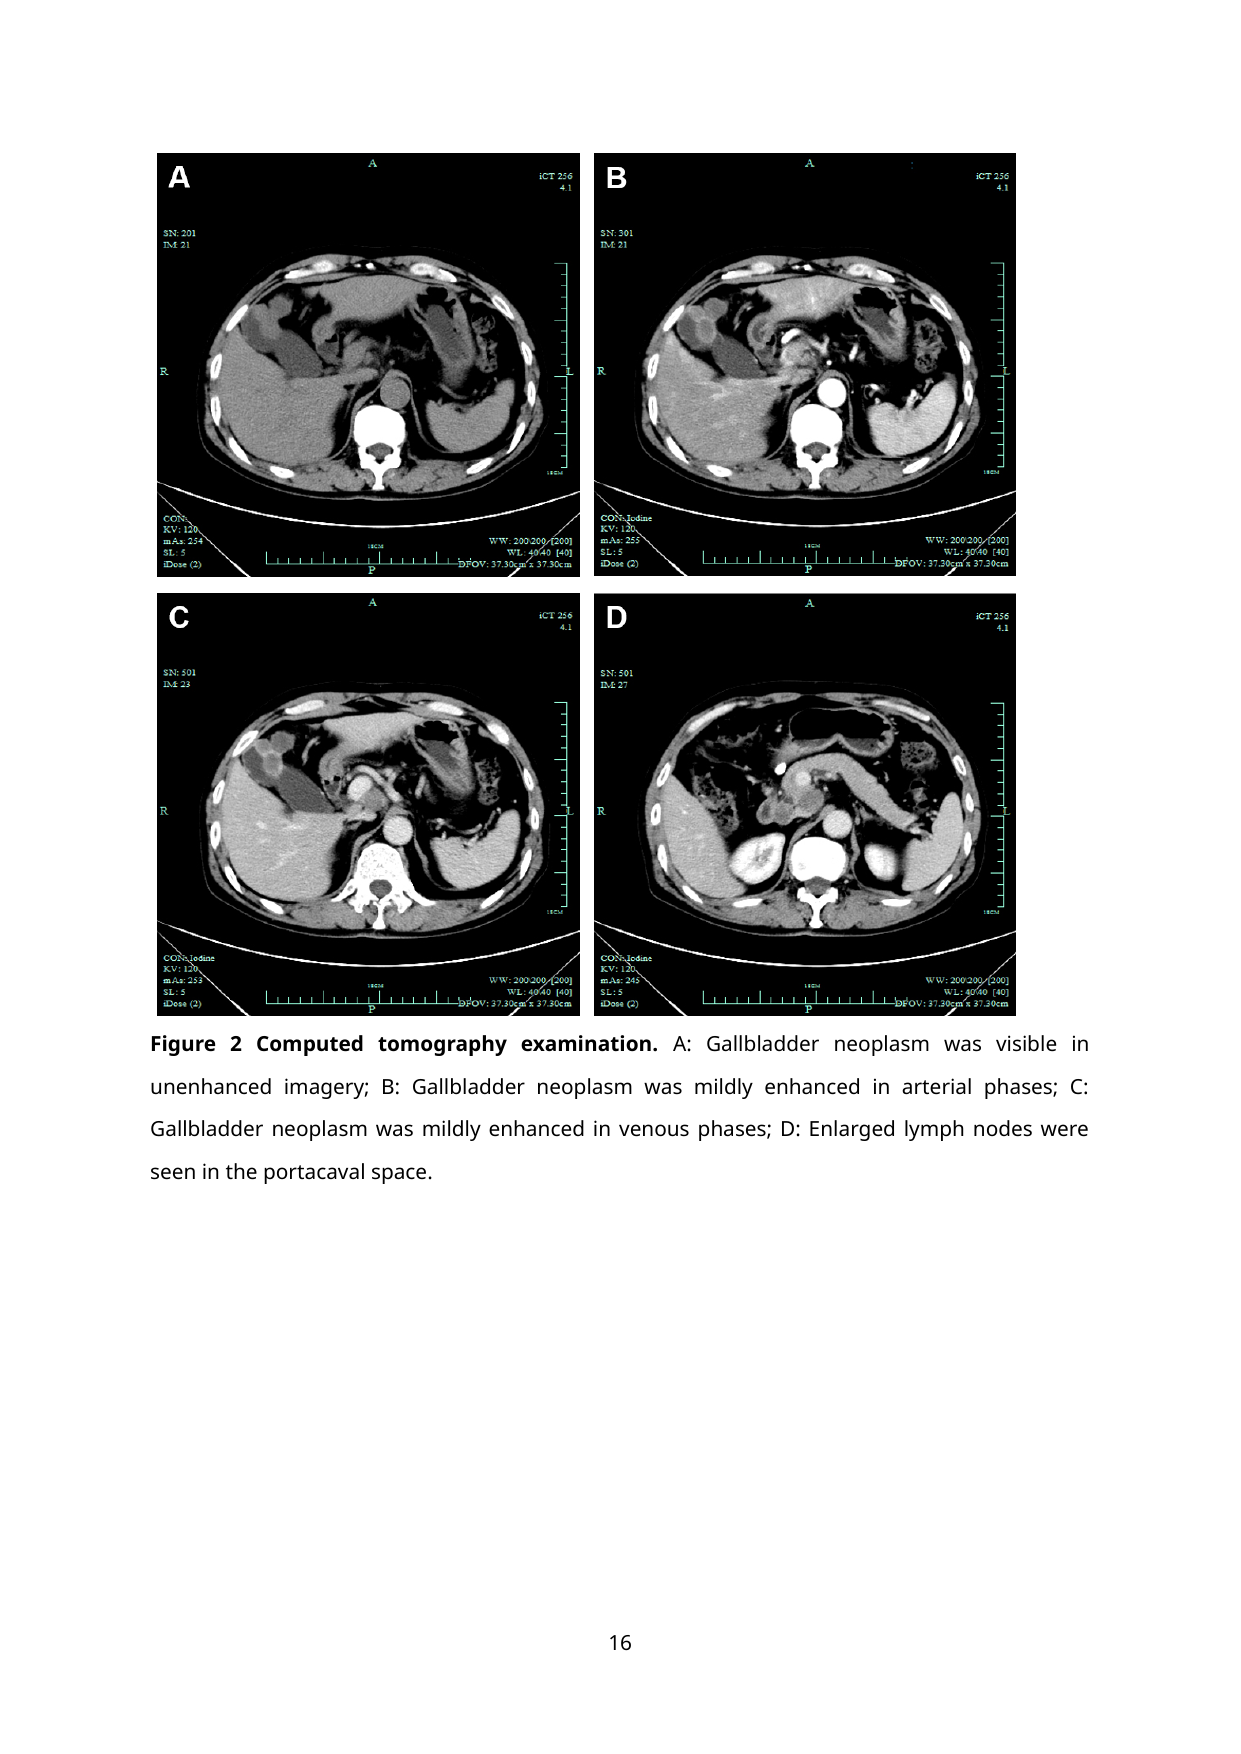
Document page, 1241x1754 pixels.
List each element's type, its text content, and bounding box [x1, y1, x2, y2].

text Figure 2 Computed tomography examination. A: Gallbladder neoplasm was visible in unenhanced imagery; B: Gallbladder neoplasm was mildly enhanced in arterial phases; C: Gallbladder neoplasm was mildly enhanced in venous phases; D: Enlarged lymph nodes were seen in the portacaval space. [150, 1029, 1090, 1185]
picture [150, 150, 1016, 1016]
